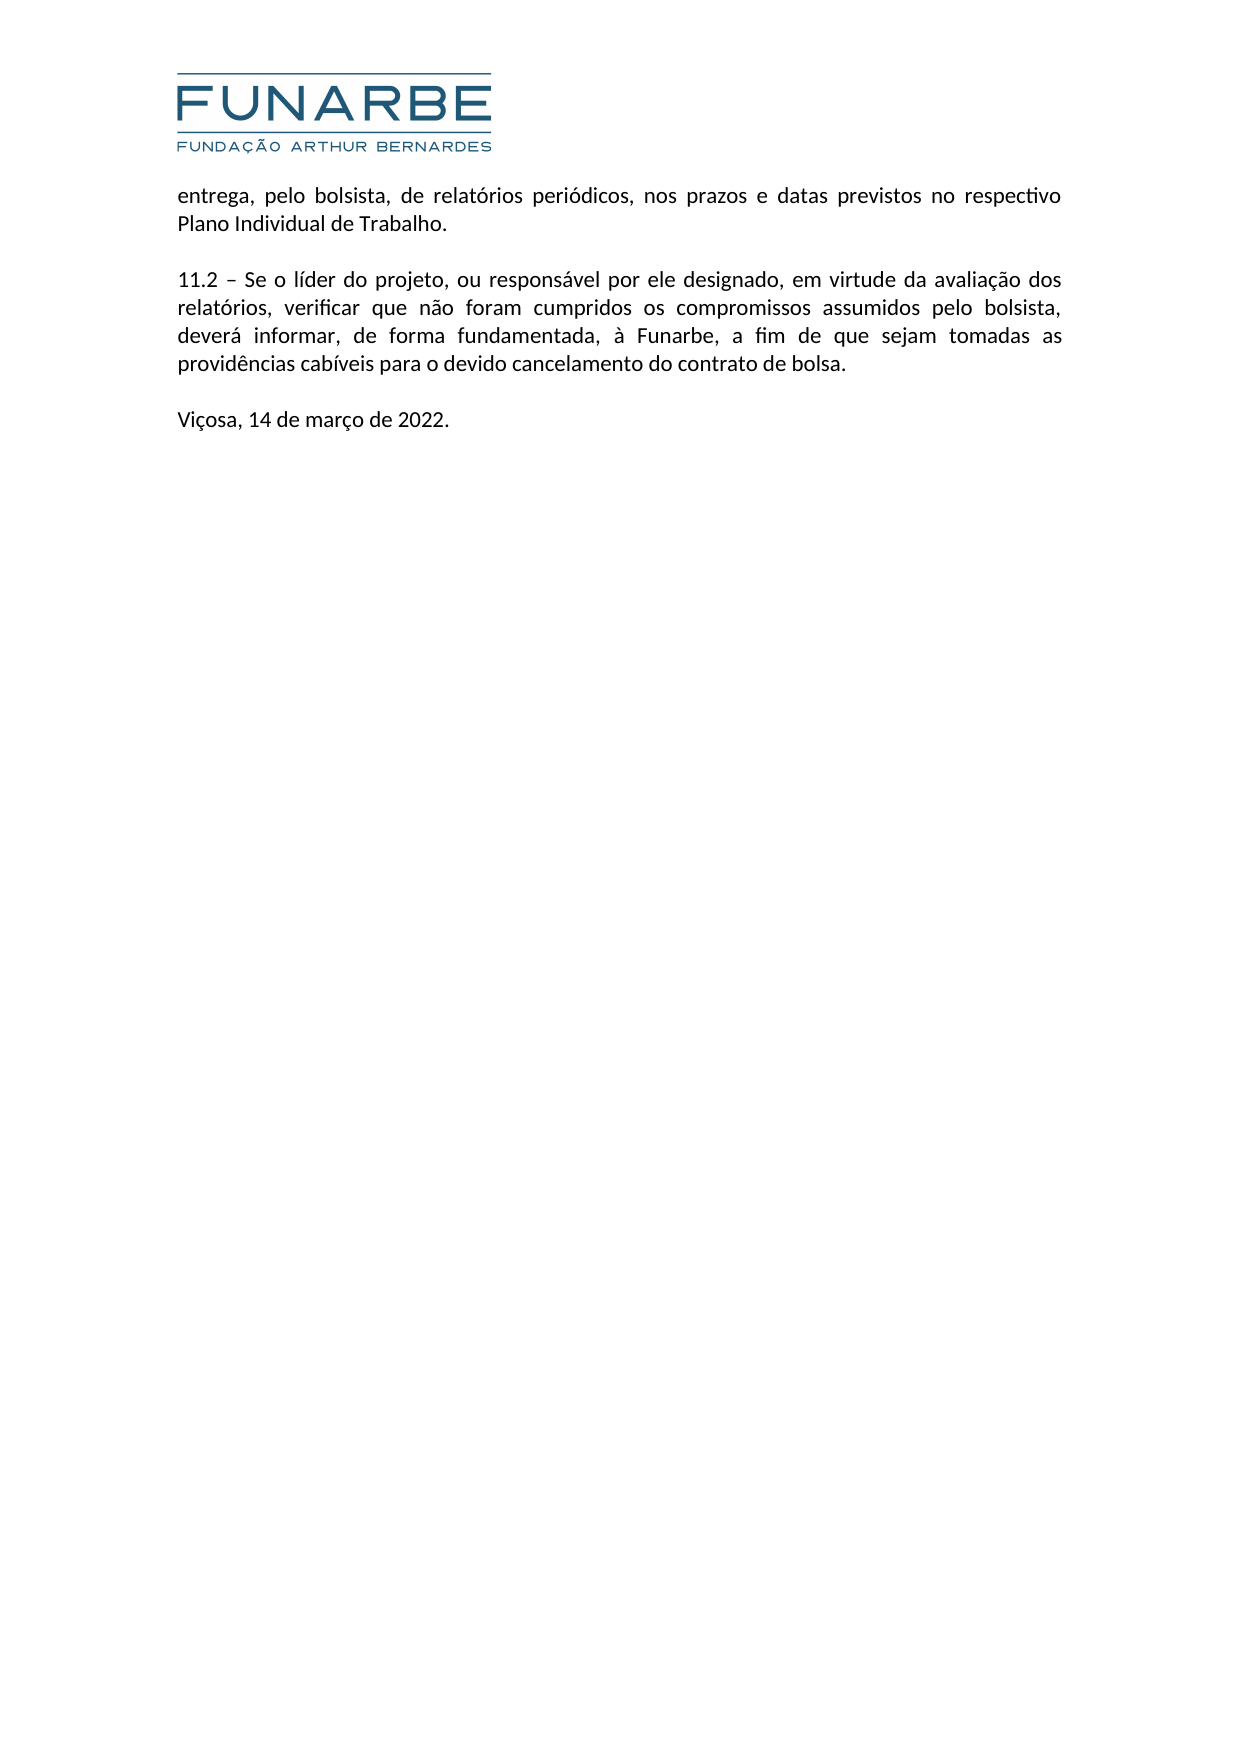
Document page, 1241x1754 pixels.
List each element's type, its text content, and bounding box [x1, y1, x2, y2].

picture [177, 73, 492, 154]
text 11.2 – Se o líder do projeto, ou responsável por ele designado, em virtude da avaliação dos relatórios, verificar que não foram cumpridos os compromissos assumidos pelo bolsista, deverá informar, de forma fundamentada, à Funarbe, a fim de que sejam tomadas as providências cabíveis para o devido cancelamento do contrato de bolsa. [177, 266, 1063, 378]
text Viçosa, 14 de março de 2022. [177, 406, 1063, 434]
